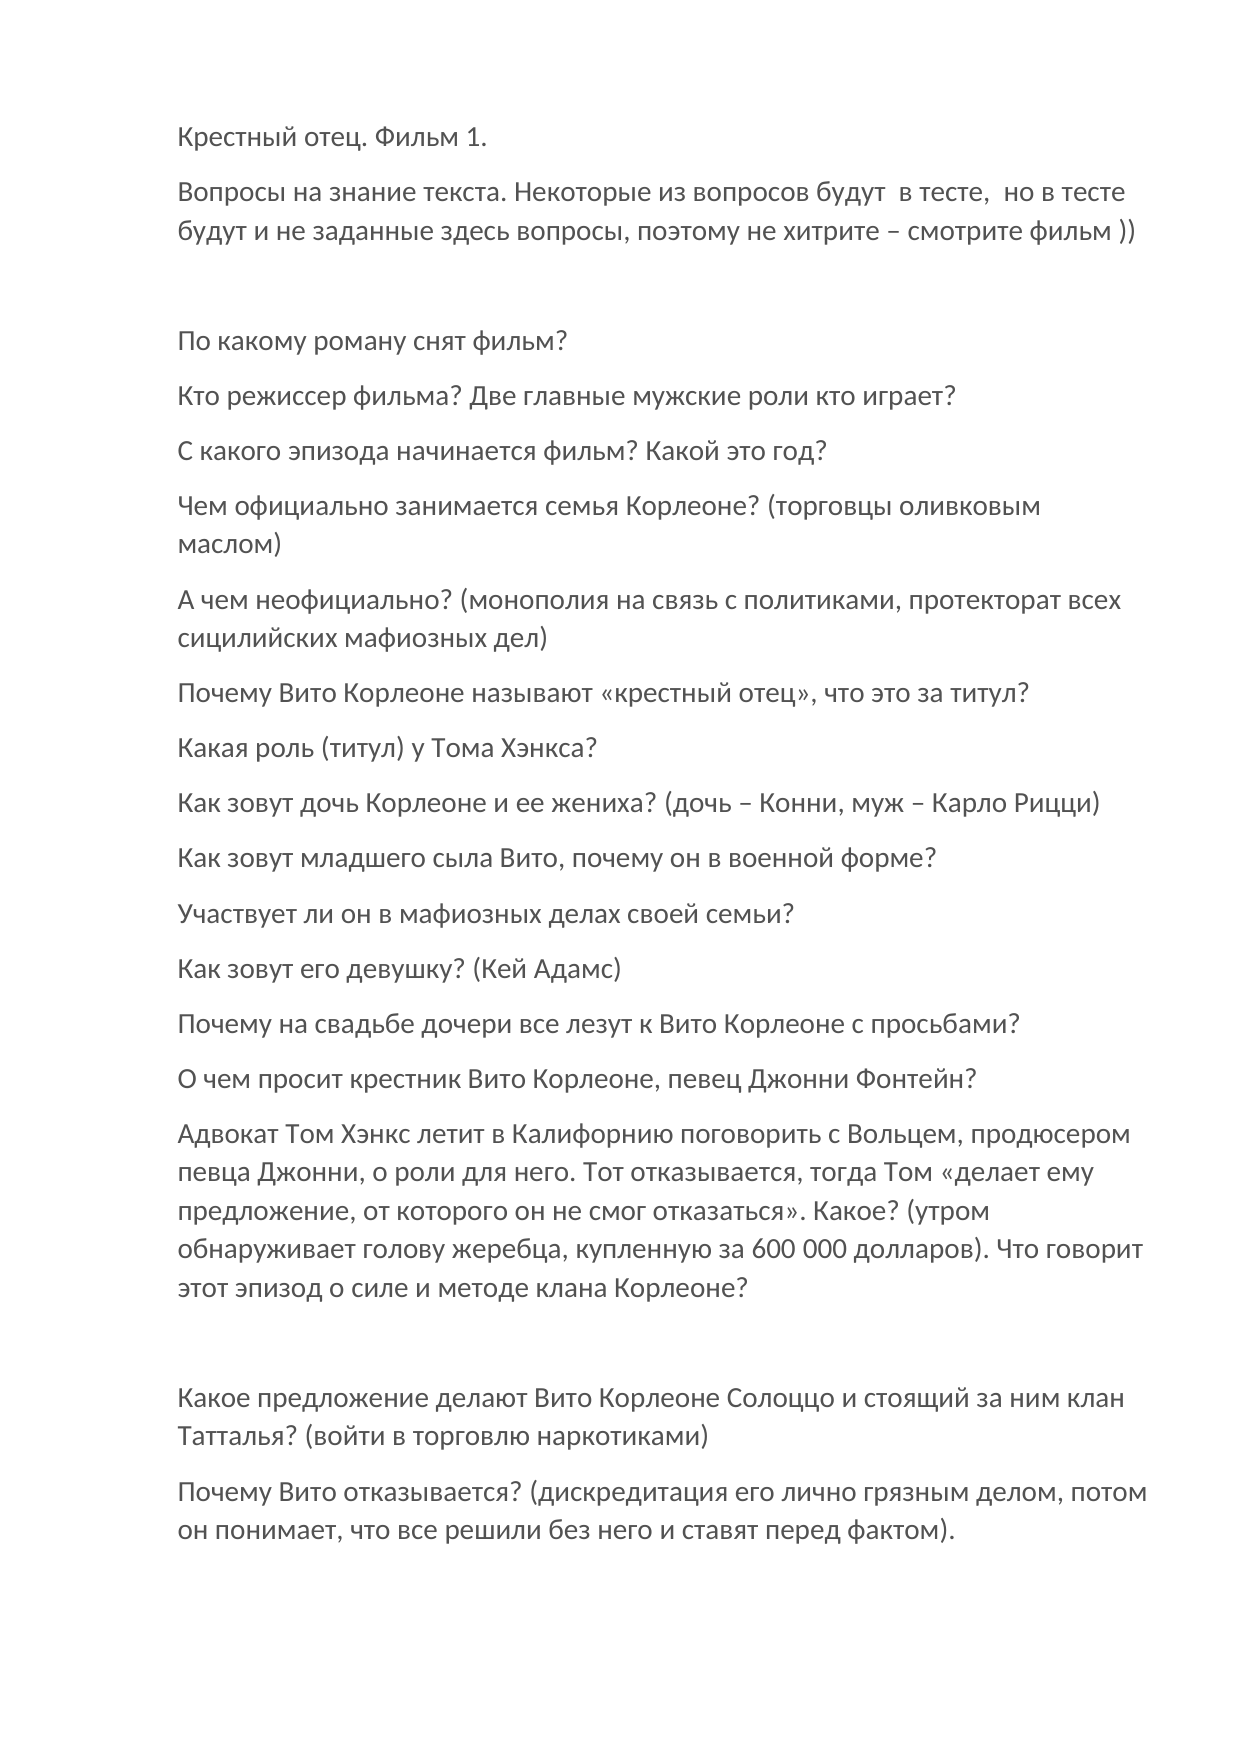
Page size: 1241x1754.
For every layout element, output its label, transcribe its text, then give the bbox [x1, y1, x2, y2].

text О чем просит крестник Вито Корлеоне, певец Джонни Фонтейн? [177, 1060, 1152, 1096]
text Адвокат Том Хэнкс летит в Калифорнию поговорить с Вольцем, продюсером певца Джонни, о роли для него. Тот отказывается, тогда Том «делает ему предложение, от которого он не смог отказаться». Какое? (утром обнаруживает голову жеребца, купленную за 600 000 долларов). Что говорит этот эпизод о силе и методе клана Корлеоне? [177, 1115, 1152, 1304]
text Крестный отец. Фильм 1. [177, 118, 1152, 154]
text Как зовут младшего сыла Вито, почему он в военной форме? [177, 839, 1152, 875]
text Почему Вито отказывается? (дискредитация его лично грязным делом, потом он понимает, что все решили без него и ставят перед фактом). [177, 1473, 1152, 1547]
text А чем неофициально? (монополия на связь с политиками, протекторат всех сицилийских мафиозных дел) [177, 581, 1152, 655]
text Почему Вито Корлеоне называют «крестный отец», что это за титул? [177, 674, 1152, 710]
text Как зовут его девушку? (Кей Адамс) [177, 950, 1152, 985]
text Вопросы на знание текста. Некоторые из вопросов будут в тесте, но в тесте будут и не заданные здесь вопросы, поэтому не хитрите – смотрите фильм )) [177, 173, 1152, 247]
text Кто режиссер фильма? Две главные мужские роли кто играет? [177, 377, 1152, 413]
text Участвует ли он в мафиозных делах своей семьи? [177, 895, 1152, 930]
text Чем официально занимается семья Корлеоне? (торговцы оливковым маслом) [177, 487, 1152, 561]
text С какого эпизода начинается фильм? Какой это год? [177, 432, 1152, 468]
text Почему на свадьбе дочери все лезут к Вито Корлеоне с просьбами? [177, 1005, 1152, 1041]
text Какая роль (титул) у Тома Хэнкса? [177, 729, 1152, 765]
text Какое предложение делают Вито Корлеоне Солоццо и стоящий за ним клан Татталья? (войти в торговлю наркотиками) [177, 1379, 1152, 1453]
text По какому роману снят фильм? [177, 322, 1152, 357]
text Как зовут дочь Корлеоне и ее жениха? (дочь – Конни, муж – Карло Рицци) [177, 784, 1152, 820]
